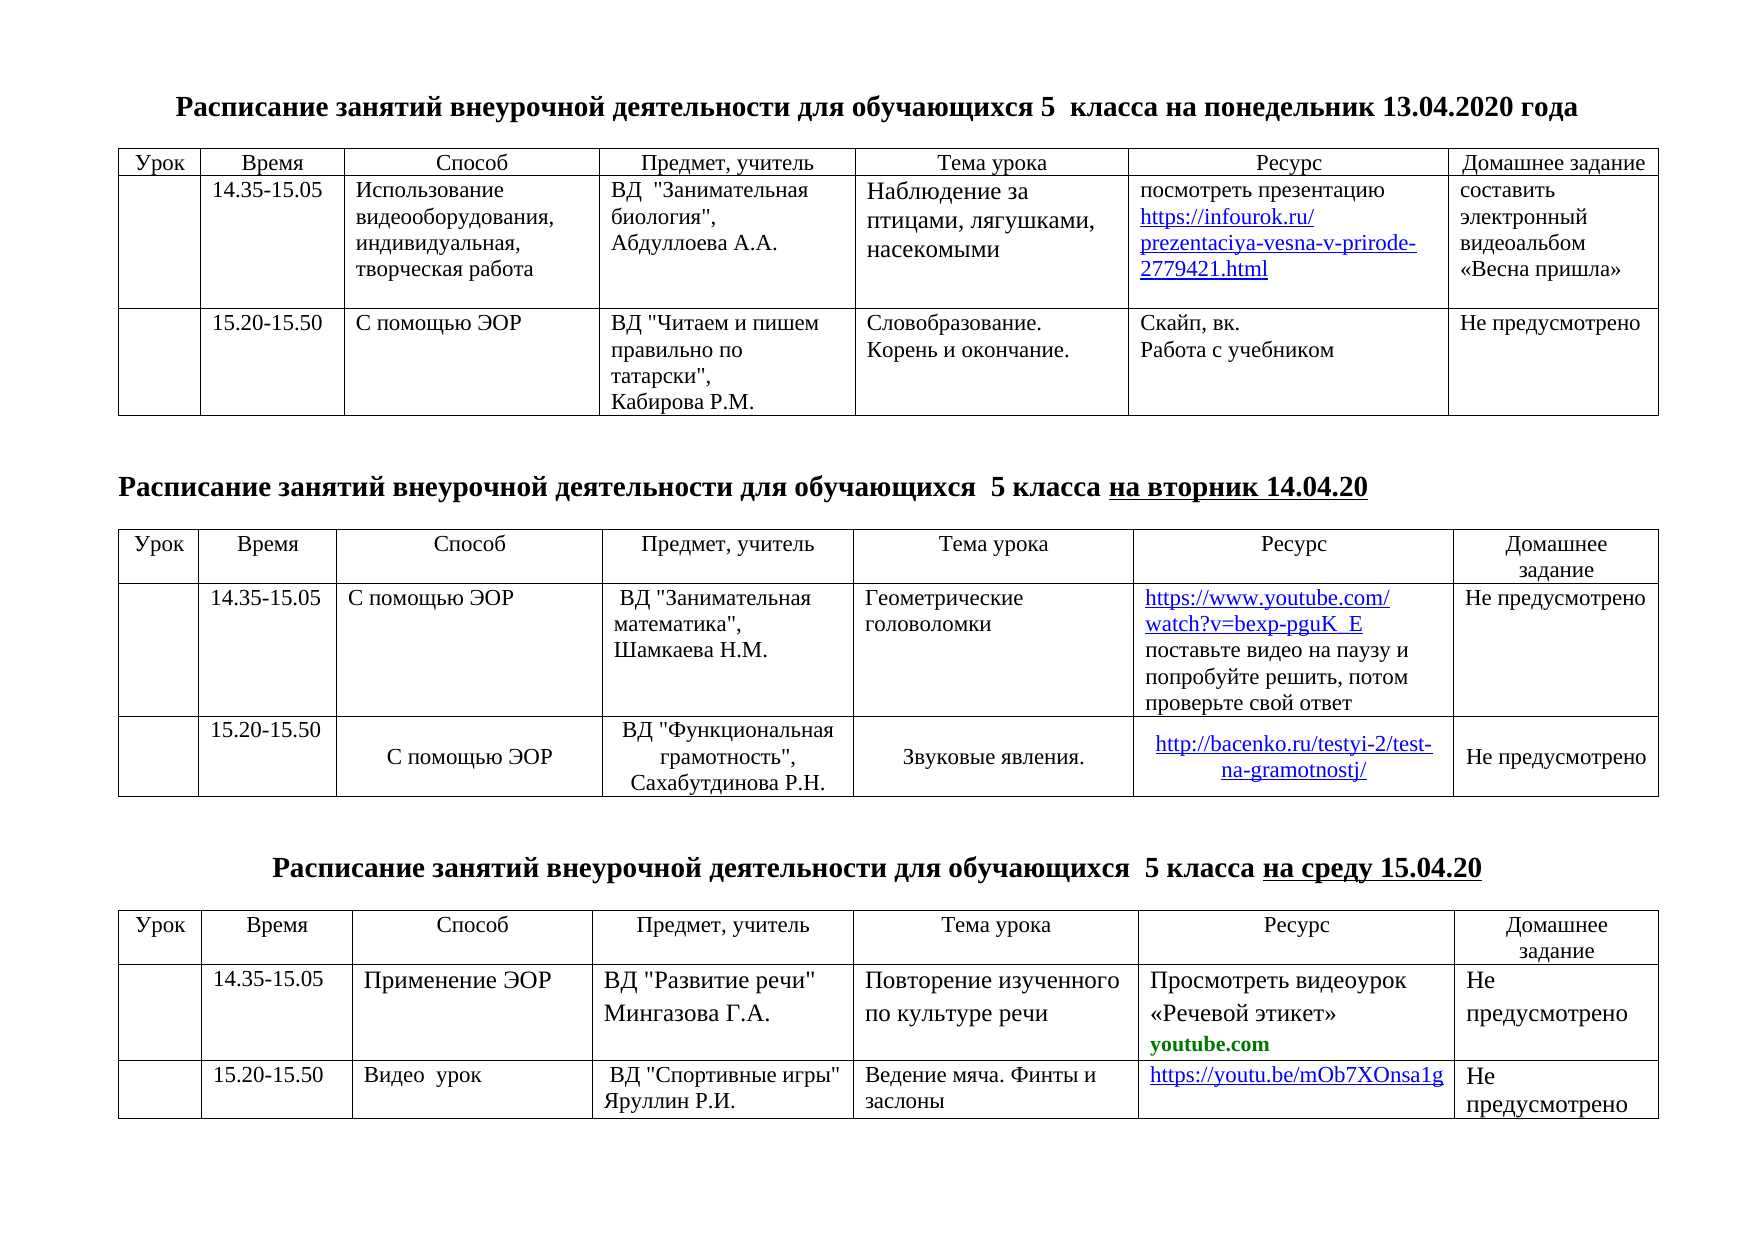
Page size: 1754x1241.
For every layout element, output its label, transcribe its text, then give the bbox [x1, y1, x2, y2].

table_header Тема урока [854, 911, 1138, 964]
table_header Предмет, учитель [593, 911, 853, 964]
table_cell составить электронный видеоальбом «Весна пришла» [1449, 176, 1658, 308]
table_cell http://bacenko.ru/testyi-2/test-na-gramotnostj/ [1134, 717, 1453, 796]
text Расписание занятий внеурочной деятельности для обучающихся 5 класса на среду 15.04.20 [118, 851, 1636, 884]
table_cell Не предусмотрено [1449, 309, 1658, 415]
text Расписание занятий внеурочной деятельности для обучающихся 5 класса на понедельник 13.04.2020 года [118, 89, 1636, 122]
table_cell 14.35-15.05 [199, 584, 336, 716]
table_cell Не предусмотрено [1454, 584, 1658, 716]
table_header Способ [353, 911, 592, 964]
table_header Домашнее задание [1455, 911, 1658, 964]
table_cell Видео урок [353, 1061, 592, 1118]
table_cell [119, 717, 198, 796]
table_cell 14.35-15.05 [202, 965, 352, 1060]
table_header Способ [345, 149, 599, 175]
table_header Предмет, учитель [603, 530, 853, 583]
table_cell Ведение мяча. Финты и заслоны [854, 1061, 1138, 1118]
table_header Ресурс [1134, 530, 1453, 583]
table_cell Не предусмотрено [1455, 965, 1658, 1060]
table_cell Звуковые явления. [854, 717, 1133, 796]
table_cell Словобразование. Корень и окончание. [856, 309, 1128, 415]
table_cell [119, 584, 198, 716]
table_cell Повторение изученного по культуре речи [854, 965, 1138, 1060]
table_cell С помощью ЭОР [345, 309, 599, 415]
table_cell https://www.youtube.com/watch?v=bexp-pguK_E поставьте видео на паузу и попробуйте решить, потом проверьте свой ответ [1134, 584, 1453, 716]
table_cell [119, 176, 200, 308]
table_header Тема урока [856, 149, 1128, 175]
table_header Время [199, 530, 336, 583]
table_cell ВД "Занимательная биология", Абдуллоева А.А. [600, 176, 855, 308]
table_cell Не предусмотрено [1455, 1061, 1658, 1118]
table_header Ресурс [1129, 149, 1448, 175]
table_header Домашнее задание [1449, 149, 1658, 175]
table_cell ВД "Функциональная грамотность", Сахабутдинова Р.Н. [603, 717, 853, 796]
table_cell ВД "Читаем и пишем правильно по татарски", Кабирова Р.М. [600, 309, 855, 415]
table_cell [119, 309, 200, 415]
table_header Предмет, учитель [600, 149, 855, 175]
table_cell ВД "Спортивные игры" Яруллин Р.И. [593, 1061, 853, 1118]
table_cell Использование видеооборудования, индивидуальная, творческая работа [345, 176, 599, 308]
table_header Тема урока [854, 530, 1133, 583]
table_header Урок [119, 530, 198, 583]
table_cell Наблюдение за птицами, лягушками, насекомыми [856, 176, 1128, 308]
table_cell С помощью ЭОР [337, 717, 602, 796]
table_cell посмотреть презентацию https://infourok.ru/prezentaciya-vesna-v-prirode-2779421.html [1129, 176, 1448, 308]
table_cell С помощью ЭОР [337, 584, 602, 716]
table_cell Не предусмотрено [1454, 717, 1658, 796]
table_header Время [201, 149, 344, 175]
table_cell 15.20-15.50 [202, 1061, 352, 1118]
table_cell Применение ЭОР [353, 965, 592, 1060]
table_cell ВД "Развитие речи" Мингазова Г.А. [593, 965, 853, 1060]
table_cell Просмотреть видеоурок «Речевой этикет» youtube.com [1139, 965, 1454, 1060]
table_cell Скайп, вк. Работа с учебником [1129, 309, 1448, 415]
table_header Урок [119, 911, 201, 964]
table_header Ресурс [1139, 911, 1454, 964]
table_cell 15.20-15.50 [199, 717, 336, 796]
table_cell ВД "Занимательная математика", Шамкаева Н.М. [603, 584, 853, 716]
table_header Время [202, 911, 352, 964]
table_header Домашнее задание [1454, 530, 1658, 583]
table_header Урок [119, 149, 200, 175]
table_cell 15.20-15.50 [201, 309, 344, 415]
table_cell Геометрические головоломки [854, 584, 1133, 716]
table_cell https://youtu.be/mOb7XOnsa1g [1139, 1061, 1454, 1118]
table_cell [119, 965, 201, 1060]
text Расписание занятий внеурочной деятельности для обучающихся 5 класса на вторник 14.04.20 [118, 469, 1636, 503]
table_cell 14.35-15.05 [201, 176, 344, 308]
table_cell [119, 1061, 201, 1118]
table_header Способ [337, 530, 602, 583]
